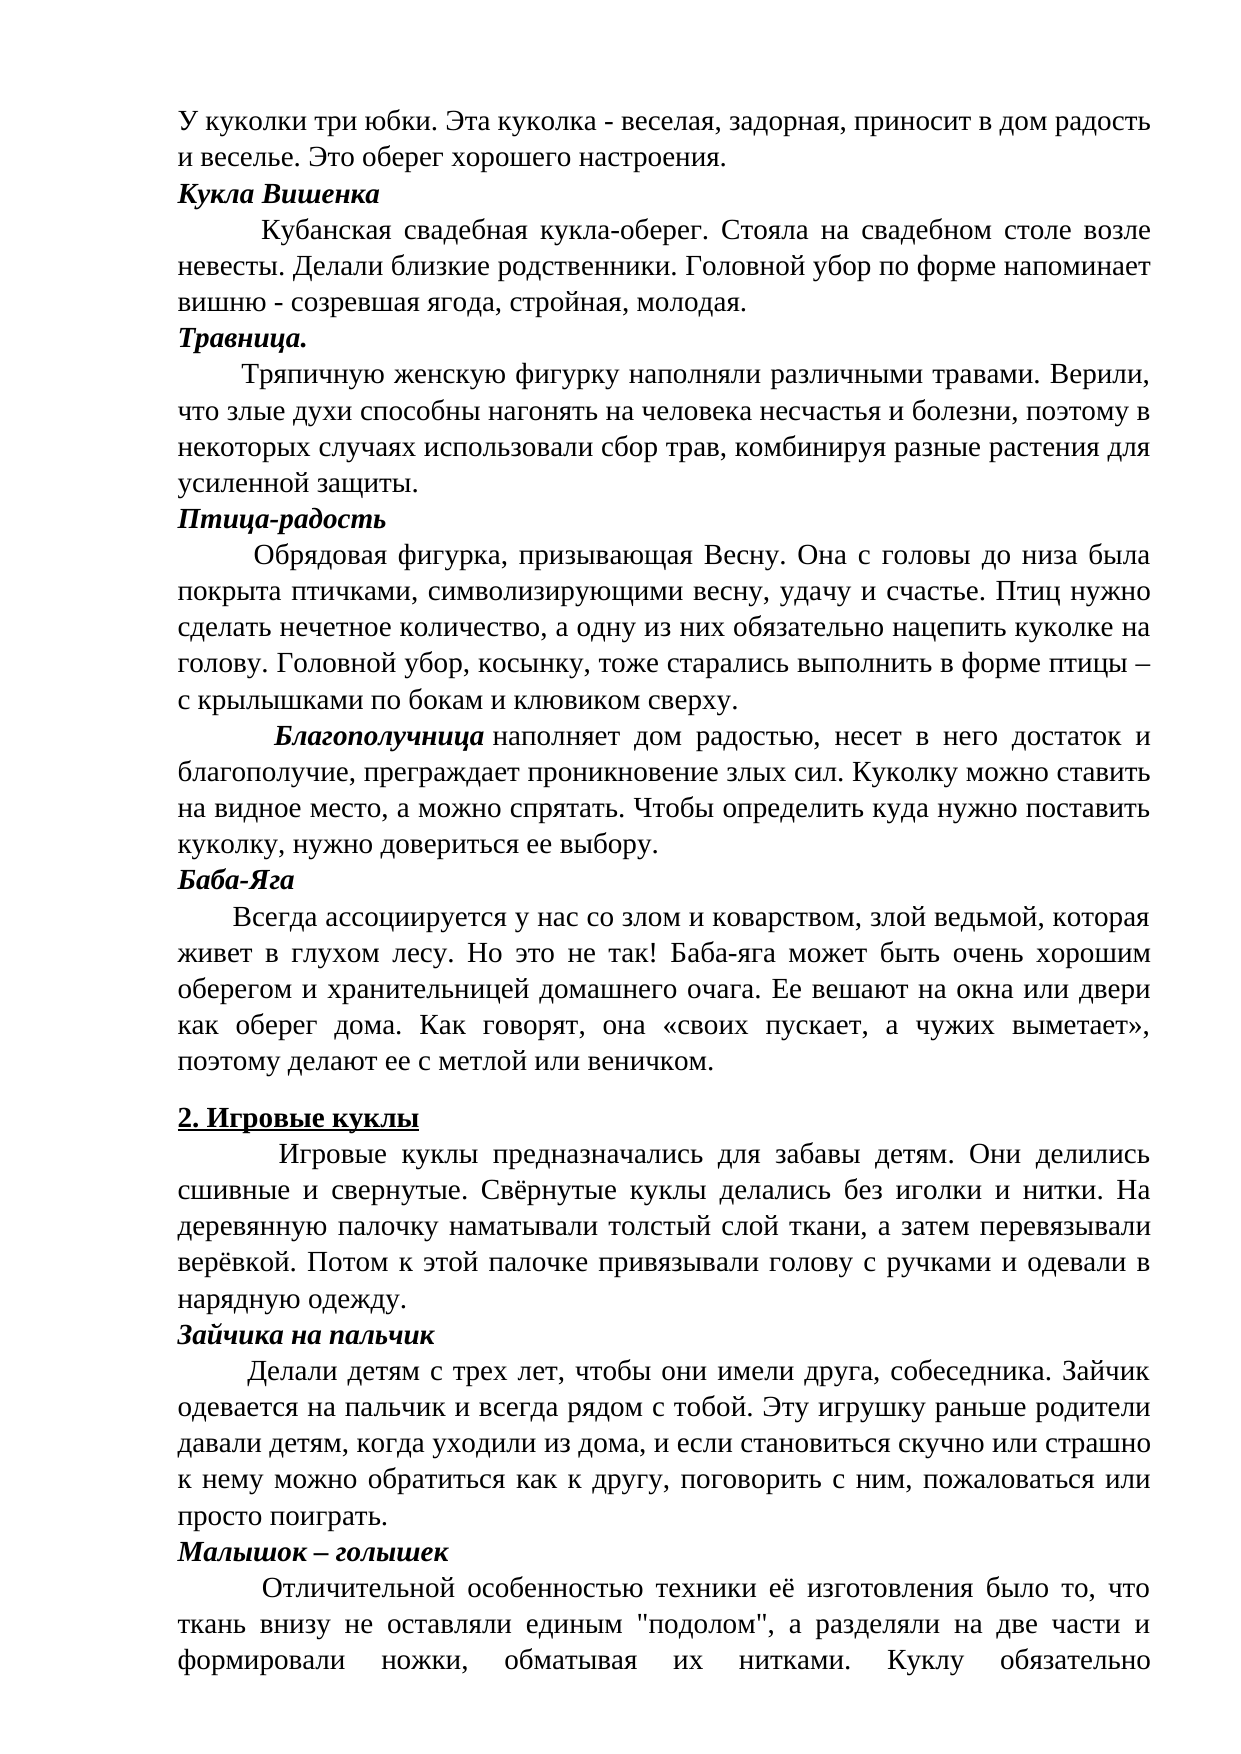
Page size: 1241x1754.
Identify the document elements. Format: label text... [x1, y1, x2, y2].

text Кукла Вишенка [177, 176, 1152, 209]
text Всегда ассоциируется у нас со злом и коварством, злой ведьмой, которая живет в глухом лесу. Но это не так! Баба-яга может быть очень хорошим оберегом и хранительницей домашнего очага. Ее вешают на окна или двери как оберег дома. Как говорят, она «своих пускает, а чужих выметает», поэтому делают ее с метлой или веничком. [177, 899, 1152, 1077]
text Птица-радость [177, 501, 1152, 534]
text Обрядовая фигурка, призывающая Весну. Она с головы до низа была покрыта птичками, символизирующими весну, удачу и счастье. Птиц нужно сделать нечетное количество, а одну из них обязательно нацепить куколке на голову. Головной убор, косынку, тоже старались выполнить в форме птицы – с крылышками по бокам и клювиком сверху. [177, 537, 1152, 715]
text Тряпичную женскую фигурку наполняли различными травами. Верили, что злые духи способны нагонять на человека несчастья и болезни, поэтому в некоторых случаях использовали сбор трав, комбинируя разные растения для усиленной защиты. [177, 356, 1152, 498]
text 2. Игровые куклы [177, 1100, 1152, 1133]
text Игровые куклы предназначались для забавы детям. Они делились сшивные и свернутые. Свёрнутые куклы делались без иголки и нитки. На деревянную палочку наматывали толстый слой ткани, а затем перевязывали верёвкой. Потом к этой палочке привязывали голову с ручками и одевали в нарядную одежду. [177, 1136, 1152, 1314]
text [177, 1570, 1152, 1676]
text Делали детям с трех лет, чтобы они имели друга, собеседника. Зайчик одевается на пальчик и всегда рядом с тобой. Эту игрушку раньше родители давали детям, когда уходили из дома, и если становиться скучно или страшно к нему можно обратиться как к другу, поговорить с ним, пожаловаться или просто поиграть. [177, 1353, 1152, 1531]
text Благополучница наполняет дом радостью, несет в него достаток и благополучие, преграждает проникновение злых сил. Куколку можно ставить на видное место, а можно спрятать. Чтобы определить куда нужно поставить куколку, нужно довериться ее выбору. [177, 718, 1152, 860]
text Травница. [177, 320, 1152, 354]
text Кубанская свадебная кукла-оберег. Стояла на свадебном столе возле невесты. Делали близкие родственники. Головной убор по форме напоминает вишню - созревшая ягода, стройная, молодая. [177, 212, 1152, 318]
text Баба-Яга [177, 862, 1152, 896]
text Малышок – голышек [177, 1534, 1152, 1567]
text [177, 103, 1152, 173]
text Зайчика на пальчик [177, 1317, 1152, 1350]
